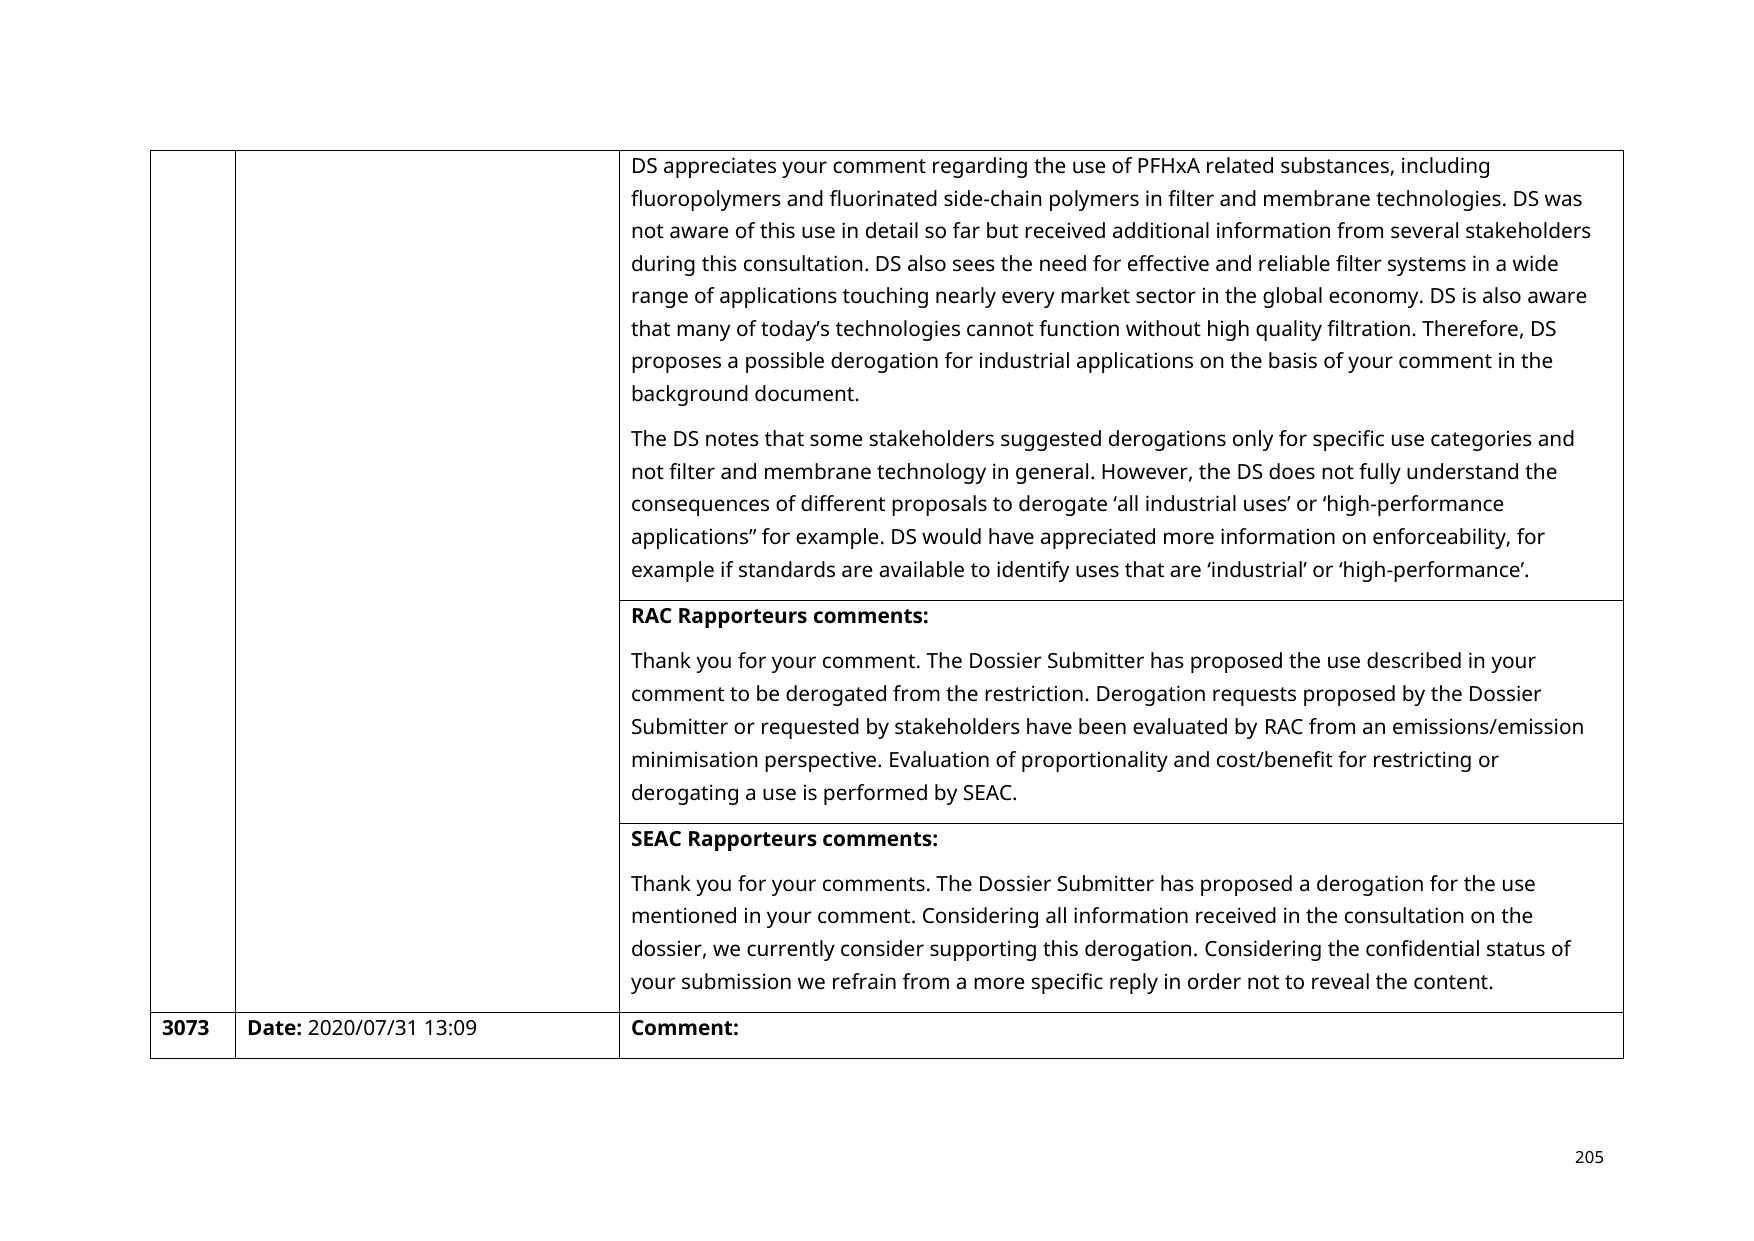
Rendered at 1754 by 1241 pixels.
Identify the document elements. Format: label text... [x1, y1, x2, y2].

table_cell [620, 1013, 1623, 1058]
table_cell 3073 [151, 1013, 235, 1058]
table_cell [620, 151, 1623, 600]
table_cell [236, 1013, 619, 1058]
table_cell RAC Rapporteurs comments: Thank you for your comment. The Dossier Submitter has proposed the use described in your comment to be derogated from the restriction. Derogation requests proposed by the Dossier Submitter or requested by stakeholders have been evaluated by RAC from an emissions/emission minimisation perspective. Evaluation of proportionality and cost/benefit for restricting or derogating a use is performed by SEAC. [620, 601, 1623, 823]
table_cell SEAC Rapporteurs comments: Thank you for your comments. The Dossier Submitter has proposed a derogation for the use mentioned in your comment. Considering all information received in the consultation on the dossier, we currently consider supporting this derogation. Considering the confidential status of your submission we refrain from a more specific reply in order not to reveal the content. [620, 824, 1623, 1012]
